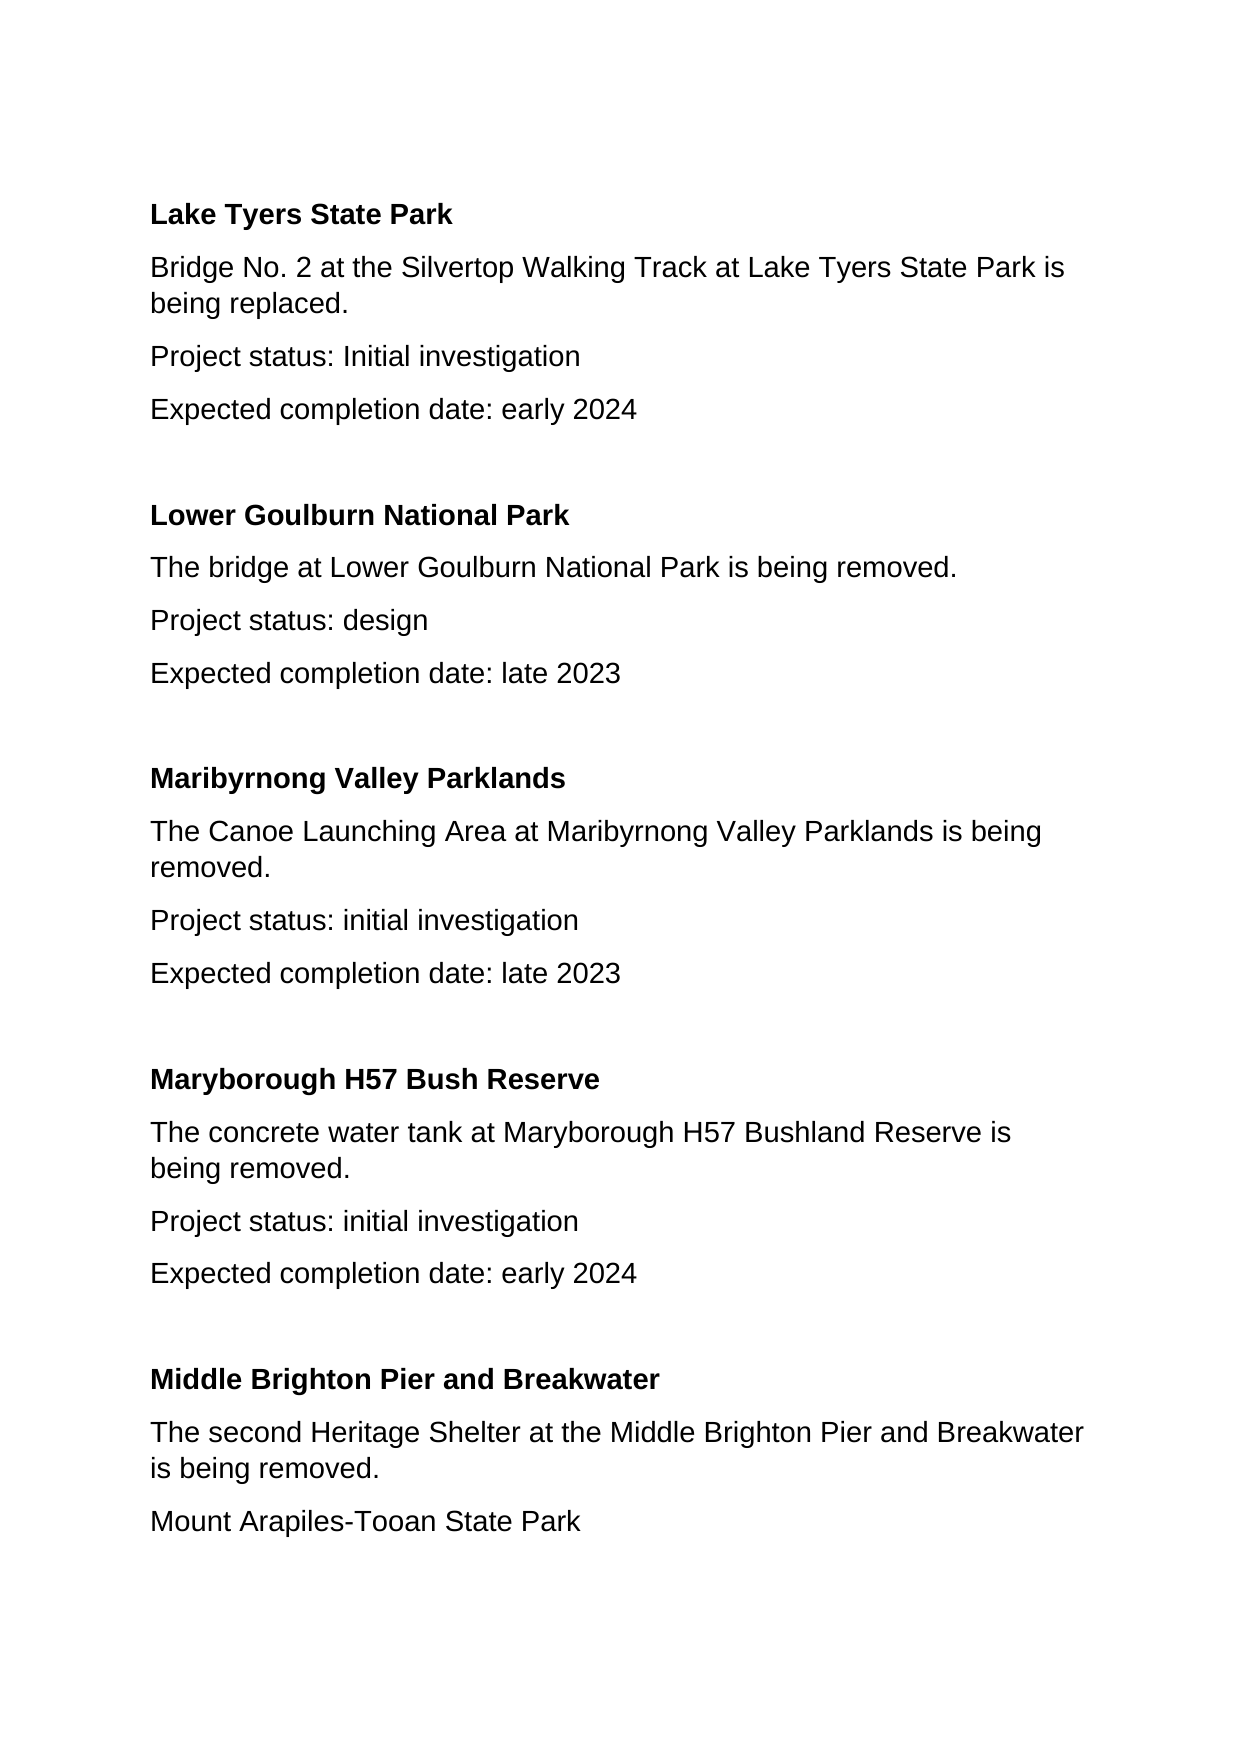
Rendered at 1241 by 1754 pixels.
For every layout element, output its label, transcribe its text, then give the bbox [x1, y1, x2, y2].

text Mount Arapiles-Tooan State Park [150, 1504, 1090, 1537]
text Expected completion date: late 2023 [150, 956, 1090, 990]
text The second Heritage Shelter at the Middle Brighton Pier and Breakwater is being removed. [150, 1415, 1090, 1484]
text The concrete water tank at Maryborough H57 Bushland Reserve is being removed. [150, 1114, 1090, 1184]
text Lower Goulburn National Park [150, 497, 1090, 531]
text The bridge at Lower Goulburn National Park is being removed. [150, 550, 1090, 584]
text Maryborough H57 Bush Reserve [150, 1062, 1090, 1095]
text Lake Tyers State Park [150, 197, 1090, 231]
text Project status: initial investigation [150, 1203, 1090, 1237]
text Bridge No. 2 at the Silvertop Walking Track at Lake Tyers State Park is being replaced. [150, 250, 1090, 320]
text Expected completion date: early 2024 [150, 1256, 1090, 1290]
text Middle Brighton Pier and Breakwater [150, 1362, 1090, 1396]
text Expected completion date: late 2023 [150, 656, 1090, 689]
text Project status: Initial investigation [150, 339, 1090, 373]
text The Canoe Launching Area at Maribyrnong Valley Parklands is being removed. [150, 814, 1090, 884]
text Expected completion date: early 2024 [150, 392, 1090, 425]
text Project status: design [150, 603, 1090, 637]
text Project status: initial investigation [150, 903, 1090, 937]
text Maribyrnong Valley Parklands [150, 762, 1090, 795]
